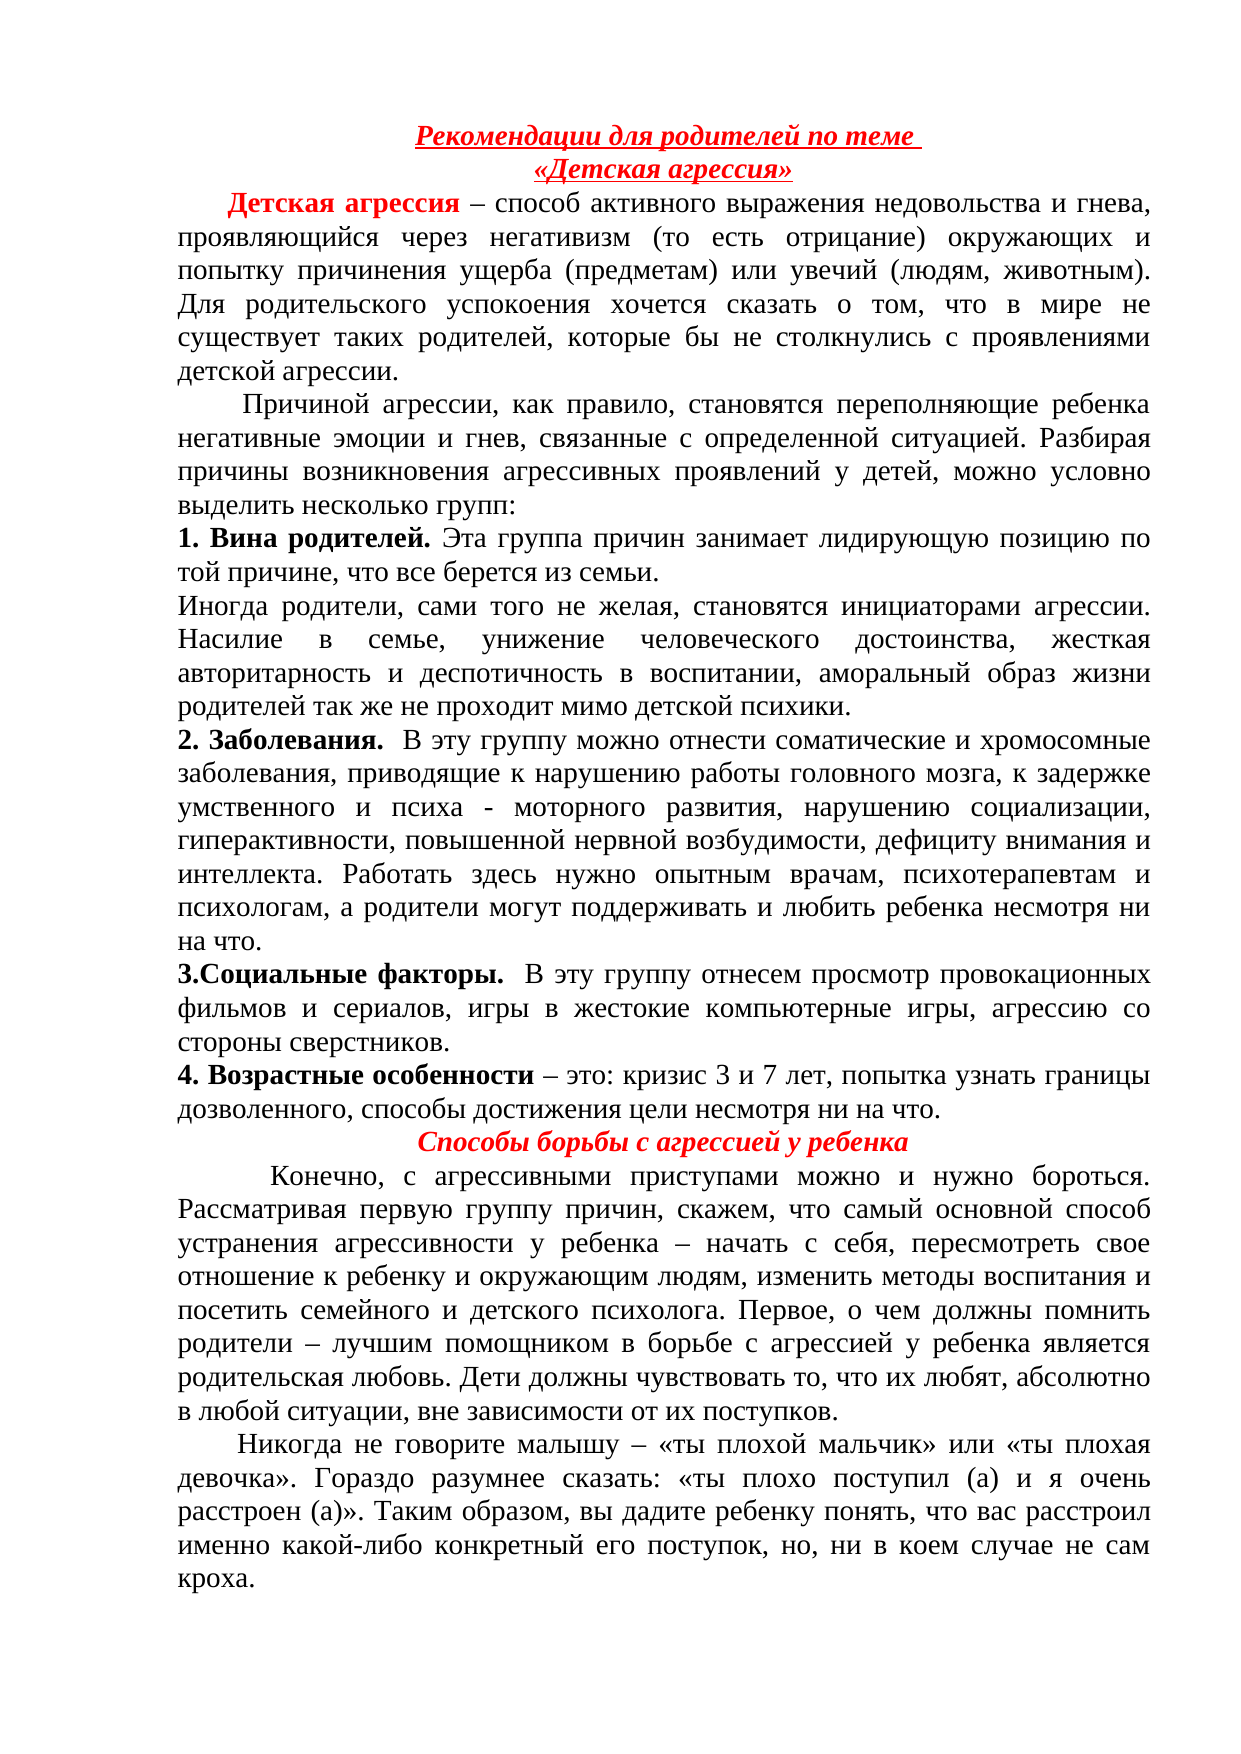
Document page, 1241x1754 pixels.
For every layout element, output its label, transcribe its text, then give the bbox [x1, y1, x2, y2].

text 2. Заболевания. В эту группу можно отнести соматические и хромосомные заболевания, приводящие к нарушению работы головного мозга, к задержке умственного и психа - моторного развития, нарушению социализации, гиперактивности, повышенной нервной возбудимости, дефициту внимания и интеллекта. Работать здесь нужно опытным врачам, психотерапевтам и психологам, а родители могут поддерживать и любить ребенка несмотря ни на что. [177, 722, 1152, 957]
text 4. Возрастные особенности – это: кризис 3 и 7 лет, попытка узнать границы дозволенного, способы достижения цели несмотря ни на что. [177, 1057, 1152, 1124]
text Иногда родители, сами того не желая, становятся инициаторами агрессии. Насилие в семье, унижение человеческого достоинства, жесткая авторитарность и деспотичность в воспитании, аморальный образ жизни родителей так же не проходит мимо детской психики. [177, 588, 1152, 722]
text Причиной агрессии, как правило, становятся переполняющие ребенка негативные эмоции и гнев, связанные с определенной ситуацией. Разбирая причины возникновения агрессивных проявлений у детей, можно условно выделить несколько групп: [177, 386, 1152, 521]
text 1. Вина родителей. Эта группа причин занимает лидирующую позицию по той причине, что все берется из семьи. [177, 521, 1152, 588]
text Никогда не говорите малышу – «ты плохой мальчик» или «ты плохая девочка». Гораздо разумнее сказать: «ты плохо поступил (а) и я очень расстроен (а)». Таким образом, вы дадите ребенку понять, что вас расстроил именно какой-либо конкретный его поступок, но, ни в коем случае не сам кроха. [177, 1426, 1152, 1594]
text Способы борьбы с агрессией у ребенка [177, 1124, 1152, 1158]
text Детская агрессия – способ активного выражения недовольства и гнева, проявляющийся через негативизм (то есть отрицание) окружающих и попытку причинения ущерба (предметам) или увечий (людям, животным). Для родительского успокоения хочется сказать о том, что в мире не существует таких родителей, которые бы не столкнулись с проявлениями детской агрессии. [177, 185, 1152, 386]
text Конечно, с агрессивными приступами можно и нужно бороться. Рассматривая первую группу причин, скажем, что самый основной способ устранения агрессивности у ребенка – начать с себя, пересмотреть свое отношение к ребенку и окружающим людям, изменить методы воспитания и посетить семейного и детского психолога. Первое, о чем должны помнить родители – лучшим помощником в борьбе с агрессией у ребенка является родительская любовь. Дети должны чувствовать то, что их любят, абсолютно в любой ситуации, вне зависимости от их поступков. [177, 1158, 1152, 1426]
text Рекомендации для родителей по теме [177, 118, 1152, 152]
text «Детская агрессия» [177, 152, 1152, 185]
text 3.Социальные факторы. В эту группу отнесем просмотр провокационных фильмов и сериалов, игры в жестокие компьютерные игры, агрессию со стороны сверстников. [177, 957, 1152, 1057]
